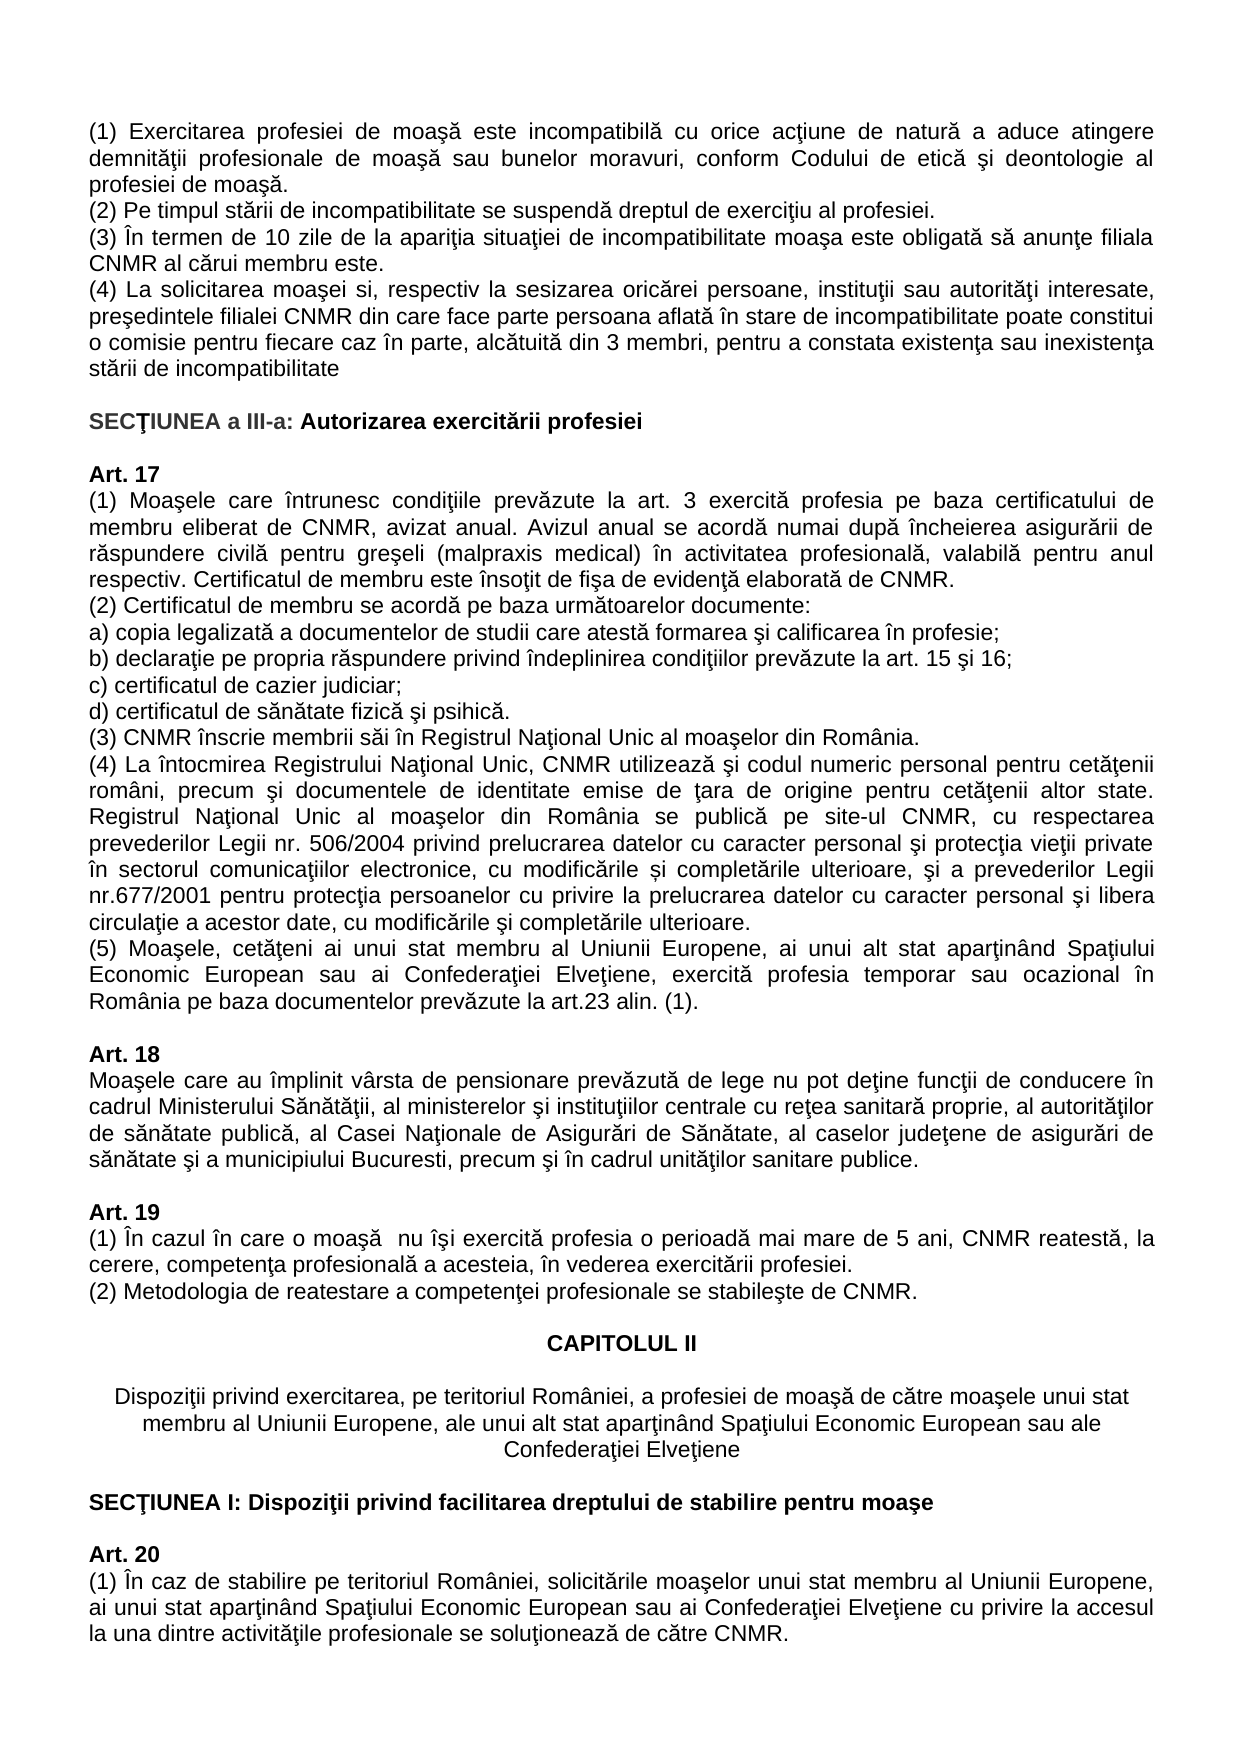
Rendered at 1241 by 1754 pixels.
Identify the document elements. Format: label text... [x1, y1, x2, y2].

text b) declaraţie pe propria răspundere privind îndeplinirea condiţiilor prevăzute la art. 15 şi 16; [89, 645, 1155, 672]
text (1) În cazul în care o moaşă nu îşi exercită profesia o perioadă mai mare de 5 ani, CNMR reatestă, la cerere, competenţa profesională a acesteia, în vederea exercitării profesiei. [89, 1225, 1155, 1278]
text Art. 17 [89, 461, 1155, 487]
text (4) La întocmirea Registrului Naţional Unic, CNMR utilizează şi codul numeric personal pentru cetăţenii români, precum şi documentele de identitate emise de ţara de origine pentru cetăţenii altor state. Registrul Naţional Unic al moaşelor din România se publică pe site-ul CNMR, cu respectarea prevederilor Legii nr. 506/2004 privind prelucrarea datelor cu caracter personal şi protecţia vieţii private în sectorul comunicaţiilor electronice, cu modificările și completările ulterioare, şi a prevederilor Legii nr.677/2001 pentru protecţia persoanelor cu privire la prelucrarea datelor cu caracter personal şi libera circulaţie a acestor date, cu modificările şi completările ulterioare. [89, 751, 1155, 935]
text Art. 19 [89, 1199, 1155, 1225]
text (3) În termen de 10 zile de la apariţia situaţiei de incompatibilitate moaşa este obligată să anunţe filiala CNMR al cărui membru este. [89, 223, 1155, 276]
text a) copia legalizată a documentelor de studii care atestă formarea şi calificarea în profesie; [89, 619, 1155, 645]
text (2) Certificatul de membru se acordă pe baza următoarelor documente: [89, 592, 1155, 619]
text (2) Metodologia de reatestare a competenţei profesionale se stabileşte de CNMR. [89, 1278, 1155, 1304]
text (4) La solicitarea moaşei si, respectiv la sesizarea oricărei persoane, instituţii sau autorităţi interesate, preşedintele filialei CNMR din care face parte persoana aflată în stare de incompatibilitate poate constitui o comisie pentru fiecare caz în parte, alcătuită din 3 membri, pentru a constata existenţa sau inexistenţa stării de incompatibilitate [89, 276, 1155, 382]
text (1) În caz de stabilire pe teritoriul României, solicitările moaşelor unui stat membru al Uniunii Europene, ai unui stat aparţinând Spaţiului Economic European sau ai Confederaţiei Elveţiene cu privire la accesul la una dintre activităţile profesionale se soluţionează de către CNMR. [89, 1568, 1155, 1647]
text c) certificatul de cazier judiciar; [89, 672, 1155, 698]
text (1) Exercitarea profesiei de moaşă este incompatibilă cu orice acţiune de natură a aduce atingere demnităţii profesionale de moaşă sau bunelor moravuri, conform Codului de etică şi deontologie al profesiei de moaşă. [89, 118, 1155, 197]
text Art. 18 [89, 1041, 1155, 1067]
text (3) CNMR înscrie membrii săi în Registrul Naţional Unic al moaşelor din România. [89, 724, 1155, 751]
text CAPITOLUL II [89, 1330, 1155, 1357]
text Art. 20 [89, 1541, 1155, 1568]
text (5) Moaşele, cetăţeni ai unui stat membru al Uniunii Europene, ai unui alt stat aparţinând Spaţiului Economic European sau ai Confederaţiei Elveţiene, exercită profesia temporar sau ocazional în România pe baza documentelor prevăzute la art.23 alin. (1). [89, 935, 1155, 1014]
text SECŢIUNEA I: Dispoziţii privind facilitarea dreptului de stabilire pentru moaşe [89, 1488, 1155, 1515]
text (1) Moaşele care întrunesc condiţiile prevăzute la art. 3 exercită profesia pe baza certificatului de membru eliberat de CNMR, avizat anual. Avizul anual se acordă numai după încheierea asigurării de răspundere civilă pentru greşeli (malpraxis medical) în activitatea profesională, valabilă pentru anul respectiv. Certificatul de membru este însoţit de fişa de evidenţă elaborată de CNMR. [89, 487, 1155, 592]
text Dispoziţii privind exercitarea, pe teritoriul României, a profesiei de moaşă de către moaşele unui stat membru al Uniunii Europene, ale unui alt stat aparţinând Spaţiului Economic European sau ale Confederaţiei Elveţiene [89, 1383, 1155, 1462]
text Moaşele care au împlinit vârsta de pensionare prevăzută de lege nu pot deţine funcţii de conducere în cadrul Ministerului Sănătăţii, al ministerelor şi instituţiilor centrale cu reţea sanitară proprie, al autorităţilor de sănătate publică, al Casei Naţionale de Asigurări de Sănătate, al caselor judeţene de asigurări de sănătate şi a municipiului Bucuresti, precum şi în cadrul unităţilor sanitare publice. [89, 1067, 1155, 1172]
text d) certificatul de sănătate fizică şi psihică. [89, 698, 1155, 724]
text SECŢIUNEA a III-a: Autorizarea exercitării profesiei [89, 408, 1155, 434]
text (2) Pe timpul stării de incompatibilitate se suspendă dreptul de exerciţiu al profesiei. [89, 197, 1155, 223]
